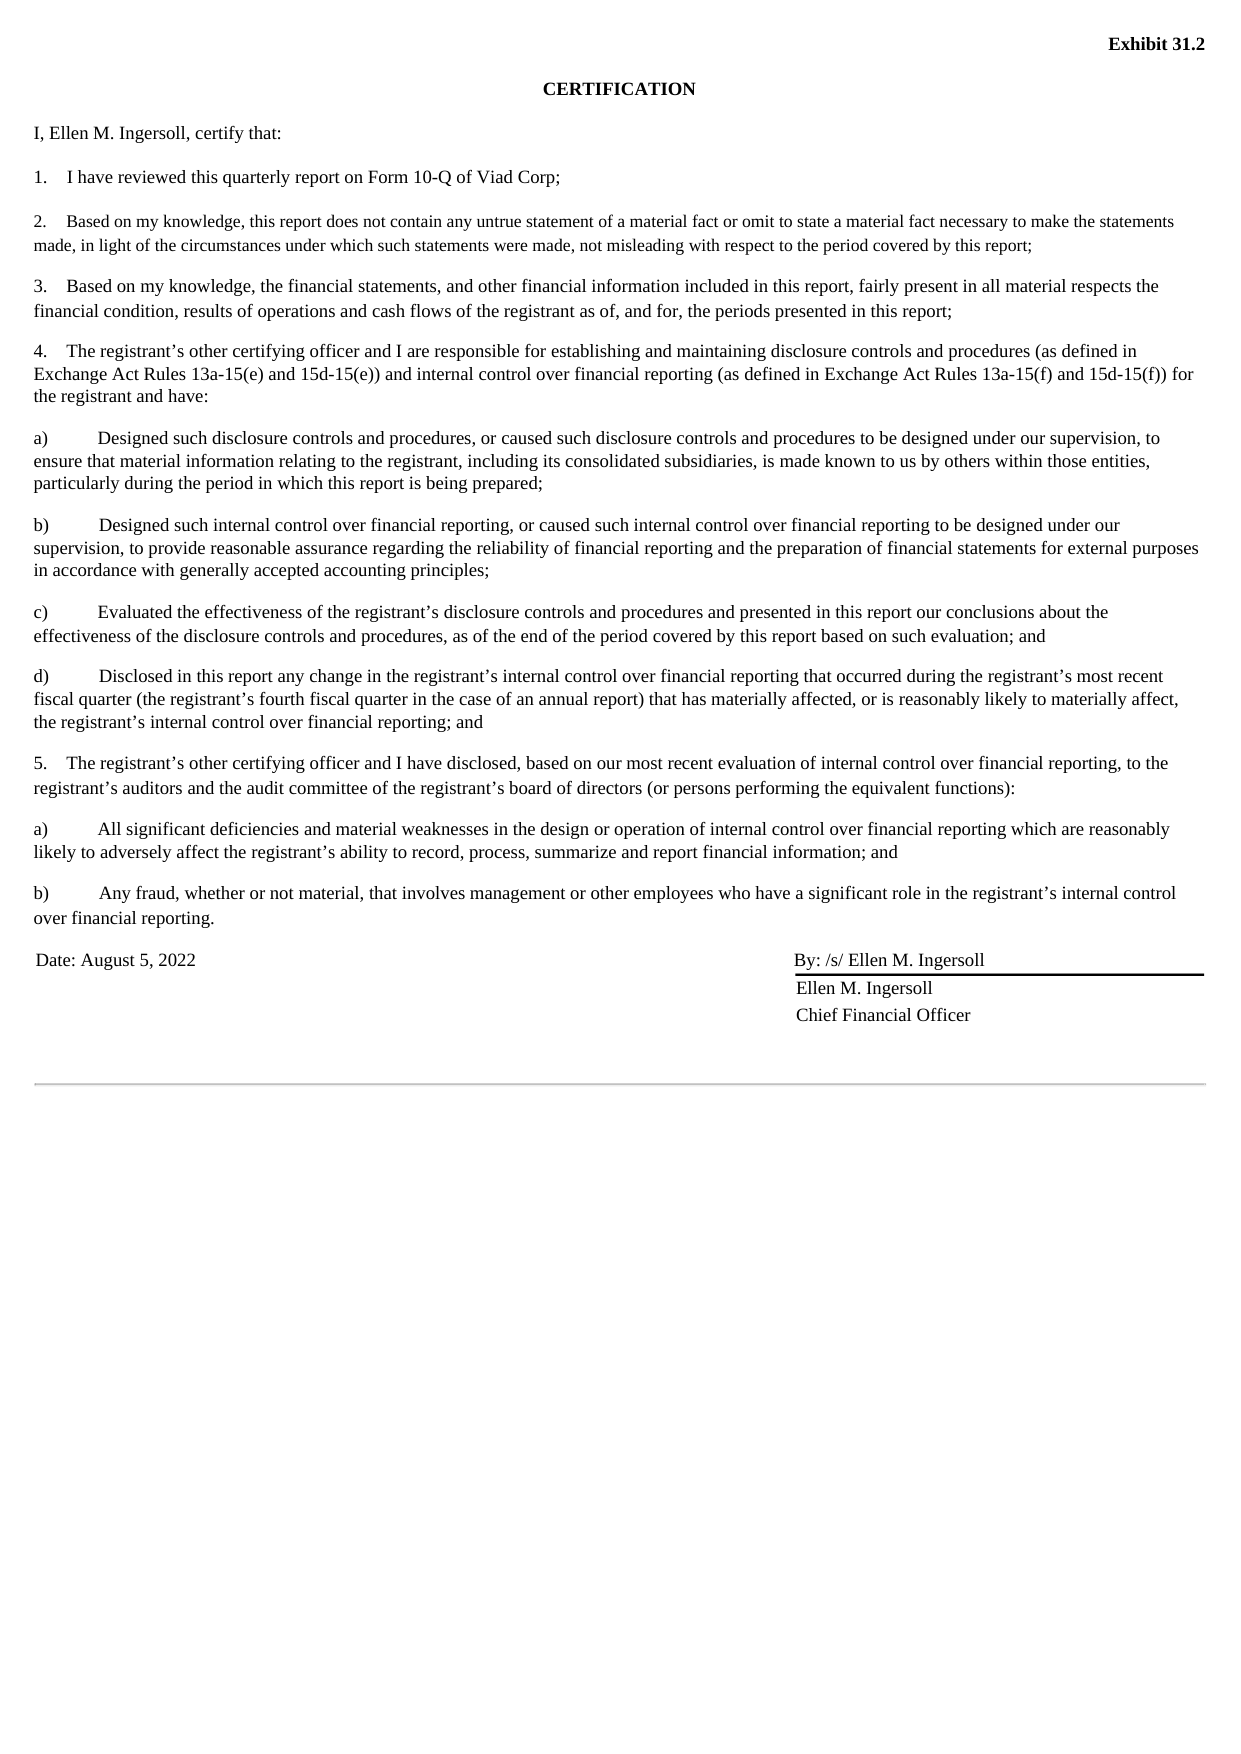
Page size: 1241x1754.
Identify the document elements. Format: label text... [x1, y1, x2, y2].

list The registrant’s other certifying officer and I have disclosed, based on our most recent evaluation of internal control over financial reporting, to the registrant’s auditors and the audit committee of the registrant’s board of directors (or persons performing the equivalent functions): [33, 752, 1205, 798]
list I have reviewed this quarterly report on Form 10-Q of Viad Corp; [33, 166, 1205, 187]
text Exhibit 31.2 [33, 33, 1205, 55]
text Ellen M. Ingersoll [796, 977, 1205, 999]
list The registrant’s other certifying officer and I are responsible for establishing and maintaining disclosure controls and procedures (as defined in Exchange Act Rules 13a-15(e) and 15d-15(e)) and internal control over financial reporting (as defined in Exchange Act Rules 13a-15(f) and 15d-15(f)) for the registrant and have: [33, 340, 1205, 407]
list Any fraud, whether or not material, that involves management or other employees who have a significant role in the registrant’s internal control over financial reporting. [33, 882, 1205, 928]
text Date: August 5, 2022 By: /s/ Ellen M. Ingersoll [35, 949, 1205, 971]
list Based on my knowledge, this report does not contain any untrue statement of a material fact or omit to state a material fact necessary to make the statements made, in light of the circumstances under which such statements were made, not misleading with respect to the period covered by this report; [33, 211, 1205, 256]
list Designed such internal control over financial reporting, or caused such internal control over financial reporting to be designed under our supervision, to provide reasonable assurance regarding the reliability of financial reporting and the preparation of financial statements for external purposes in accordance with generally accepted accounting principles; [33, 514, 1205, 581]
text Chief Financial Officer [796, 1004, 1205, 1025]
text CERTIFICATION [33, 78, 1205, 100]
list Based on my knowledge, the financial statements, and other financial information included in this report, fairly present in all material respects the financial condition, results of operations and cash flows of the registrant as of, and for, the periods presented in this report; [33, 274, 1205, 321]
text I, Ellen M. Ingersoll, certify that: [33, 122, 1205, 144]
list All significant deficiencies and material weaknesses in the design or operation of internal control over financial reporting which are reasonably likely to adversely affect the registrant’s ability to record, process, summarize and report financial information; and [33, 818, 1205, 863]
list Disclosed in this report any change in the registrant’s internal control over financial reporting that occurred during the registrant’s most recent fiscal quarter (the registrant’s fourth fiscal quarter in the case of an annual report) that has materially affected, or is reasonably likely to materially affect, the registrant’s internal control over financial reporting; and [33, 665, 1205, 733]
list Evaluated the effectiveness of the registrant’s disclosure controls and procedures and presented in this report our conclusions about the effectiveness of the disclosure controls and procedures, as of the end of the period covered by this report based on such evaluation; and [33, 601, 1205, 646]
picture [32, 1081, 1207, 1088]
list Designed such disclosure controls and procedures, or caused such disclosure controls and procedures to be designed under our supervision, to ensure that material information relating to the registrant, including its consolidated subsidiaries, is made known to us by others within those entities, particularly during the period in which this report is being prepared; [33, 427, 1205, 494]
